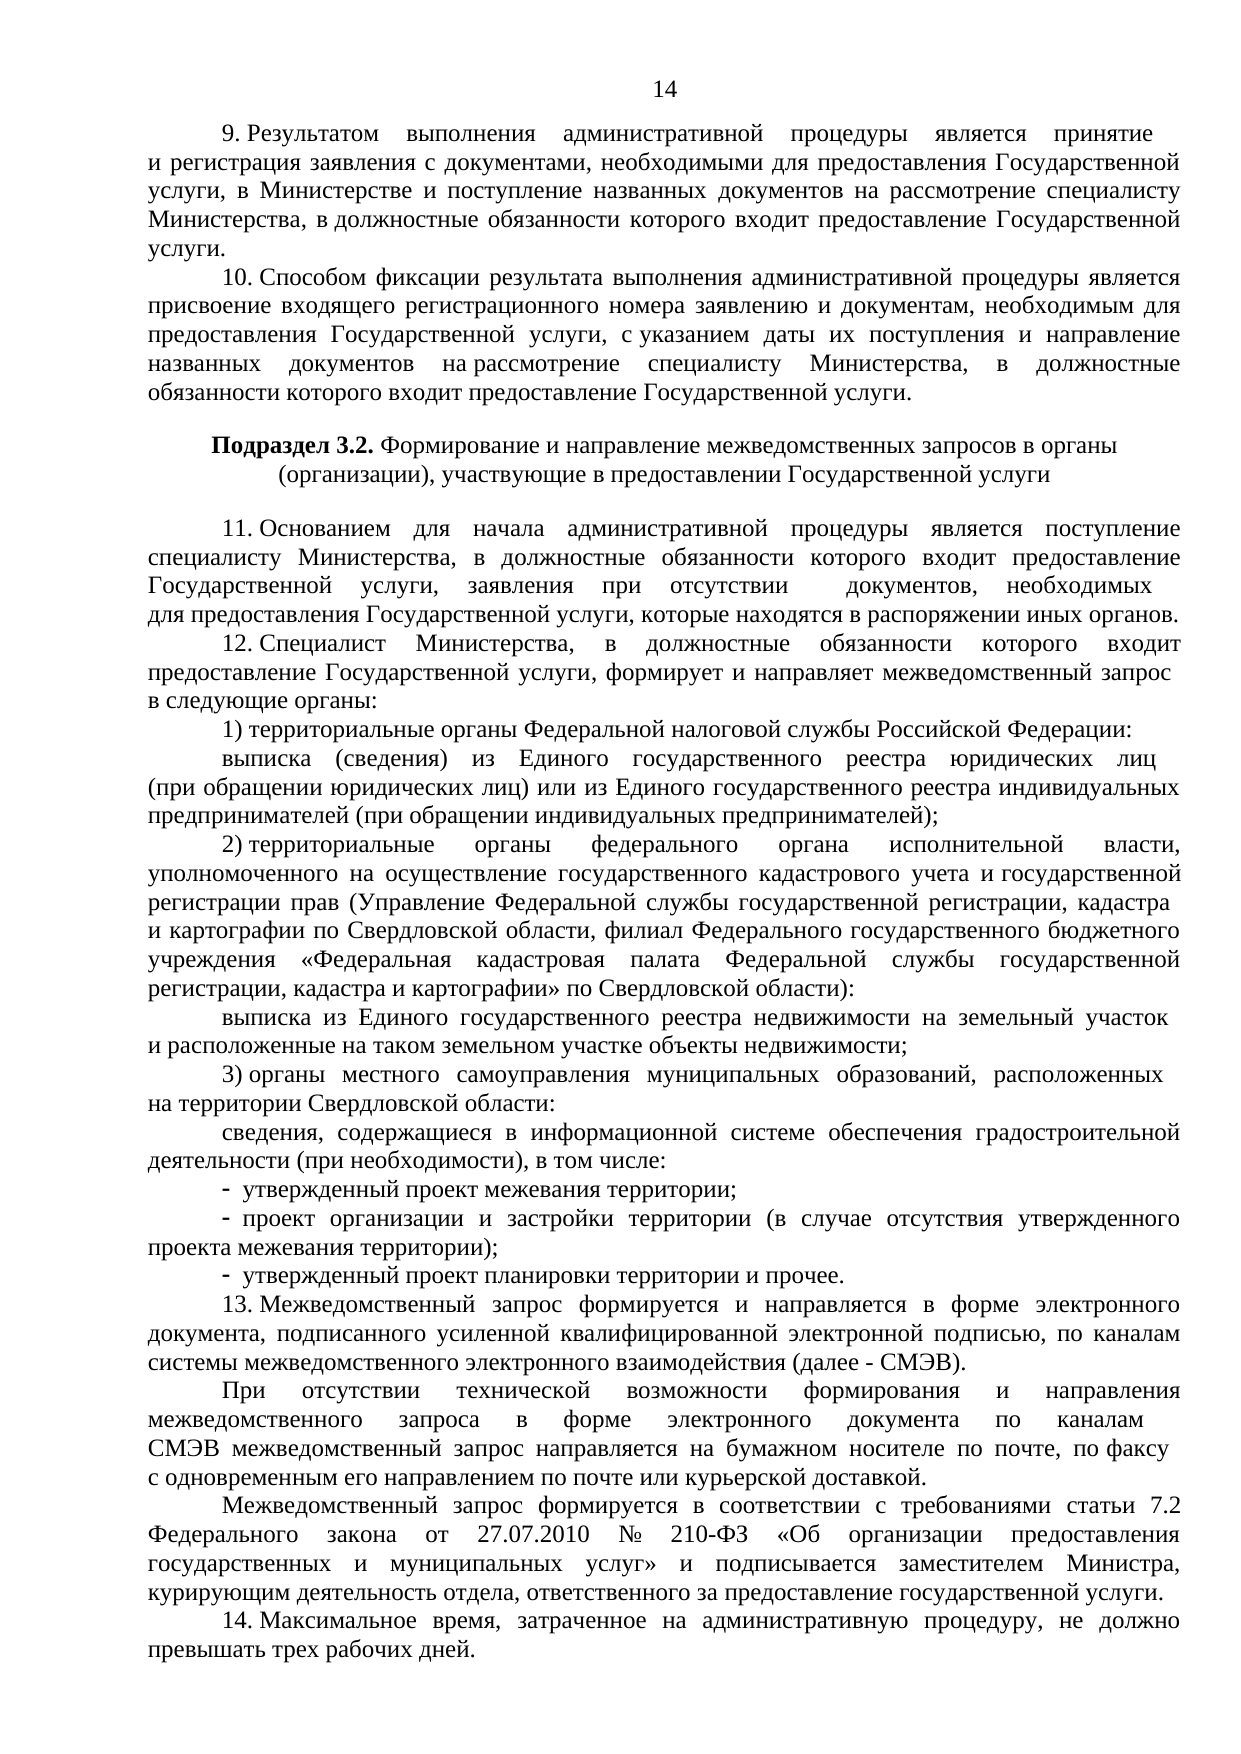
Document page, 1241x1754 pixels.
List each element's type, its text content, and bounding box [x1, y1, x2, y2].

list проект организации и застройки территории (в случае отсутствия утвержденного проекта межевания территории); [148, 1203, 1181, 1261]
list Способом фиксации результата выполнения административной процедуры является присвоение входящего регистрационного номера заявлению и документам, необходимым для предоставления Государственной услуги, с указанием даты их поступления и направление названных документов на рассмотрение специалисту Министерства, в должностные обязанности которого входит предоставление Государственной услуги. [148, 262, 1181, 406]
text При отсутствии технической возможности формирования и направления межведомственного запроса в форме электронного документа по каналам СМЭВ межведомственный запрос направляется на бумажном носителе по почте, по факсу с одновременным его направлением по почте или курьерской доставкой. [148, 1376, 1181, 1491]
text выписка из Единого государственного реестра недвижимости на земельный участок и расположенные на таком земельном участке объекты недвижимости; [148, 1002, 1181, 1059]
list Специалист Министерства, в должностные обязанности которого входит предоставление Государственной услуги, формирует и направляет межведомственный запрос в следующие органы: [148, 628, 1181, 714]
list Межведомственный запрос формируется и направляется в форме электронного документа, подписанного усиленной квалифицированной электронной подписью, по каналам системы межведомственного электронного взаимодействия (далее - СМЭВ). [148, 1289, 1181, 1376]
list территориальные органы федерального органа исполнительной власти, уполномоченного на осуществление государственного кадастрового учета и государственной регистрации прав (Управление Федеральной службы государственной регистрации, кадастра и картографии по Свердловской области, филиал Федерального государственного бюджетного учреждения «Федеральная кадастровая палата Федеральной службы государственной регистрации, кадастра и картографии» по Свердловской области): [148, 829, 1181, 1002]
list утвержденный проект планировки территории и прочее. [148, 1261, 1181, 1289]
list органы местного самоуправления муниципальных образований, расположенных на территории Свердловской области: [148, 1059, 1181, 1117]
text выписка (сведения) из Единого государственного реестра юридических лиц (при обращении юридических лиц) или из Единого государственного реестра индивидуальных предпринимателей (при обращении индивидуальных предпринимателей); [148, 743, 1181, 829]
list территориальные органы Федеральной налоговой службы Российской Федерации: [148, 714, 1181, 743]
list Результатом выполнения административной процедуры является принятие и регистрация заявления с документами, необходимыми для предоставления Государственной услуги, в Министерстве и поступление названных документов на рассмотрение специалисту Министерства, в должностные обязанности которого входит предоставление Государственной услуги. [148, 118, 1181, 262]
subtitle Формирование и направление межведомственных запросов в органы (организации), участвующие в предоставлении Государственной услуги [148, 431, 1181, 488]
list Основанием для начала административной процедуры является поступление специалисту Министерства, в должностные обязанности которого входит предоставление Государственной услуги, заявления при отсутствии документов, необходимых для предоставления Государственной услуги, которые находятся в распоряжении иных органов. [148, 513, 1181, 628]
list Максимальное время, затраченное на административную процедуру, не должно превышать трех рабочих дней. [148, 1606, 1181, 1663]
text Межведомственный запрос формируется в соответствии с требованиями статьи 7.2 Федерального закона от 27.07.2010 № 210-ФЗ «Об организации предоставления государственных и муниципальных услуг» и подписывается заместителем Министра, курирующим деятельность отдела, ответственного за предоставление государственной услуги. [148, 1491, 1181, 1606]
list утвержденный проект межевания территории; [148, 1174, 1181, 1203]
text сведения, содержащиеся в информационной системе обеспечения градостроительной деятельности (при необходимости), в том числе: [148, 1117, 1181, 1174]
